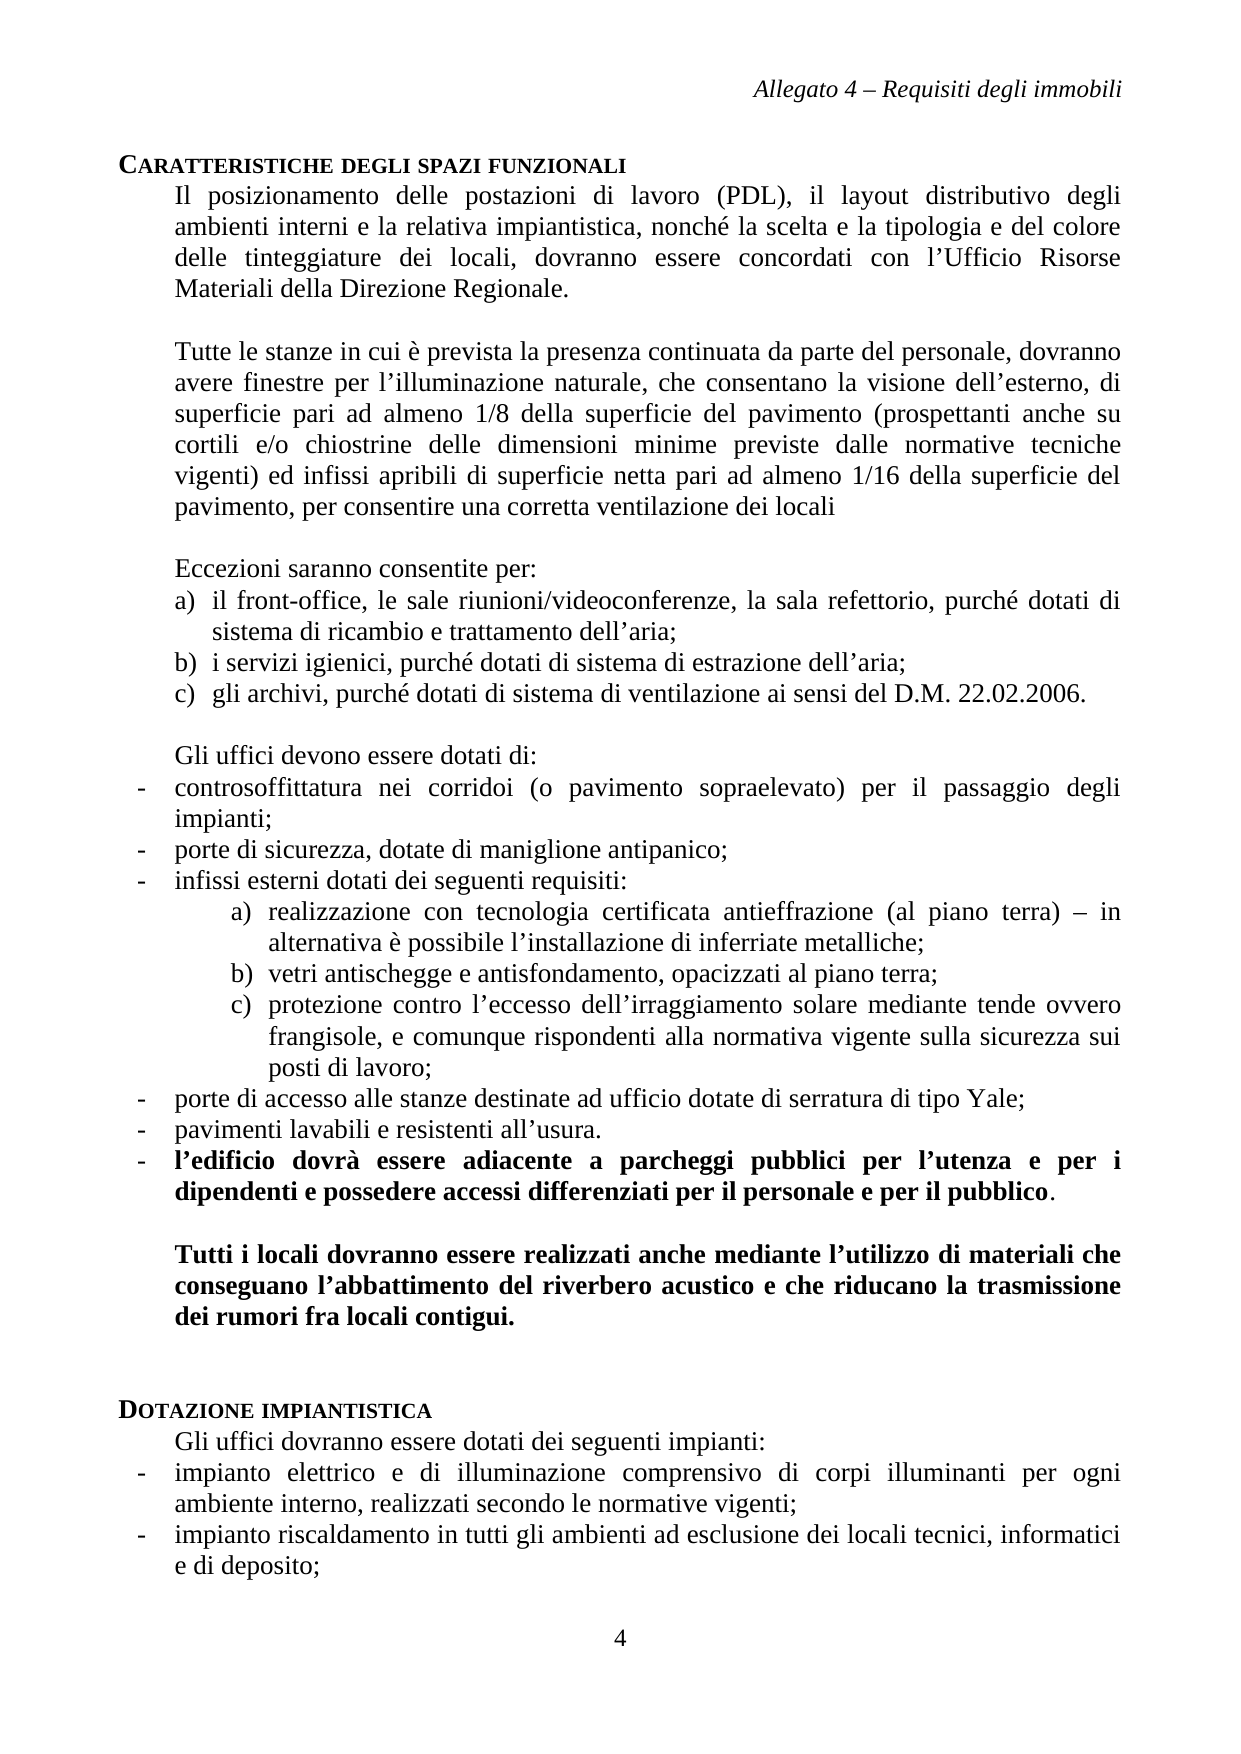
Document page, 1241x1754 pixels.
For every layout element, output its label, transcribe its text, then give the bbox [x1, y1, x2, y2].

list il front-office, le sale riunioni/videoconferenze, la sala refettorio, purché dotati di sistema di ricambio e trattamento dell’aria; [174, 584, 1122, 646]
list pavimenti lavabili e resistenti all’usura. [137, 1113, 1122, 1144]
list vetri antischegge e antisfondamento, opacizzati al piano terra; [231, 957, 1122, 989]
list porte di sicurezza, dotate di maniglione antipanico; [137, 833, 1122, 864]
list realizzazione con tecnologia certificata antieffrazione (al piano terra) – in alternativa è possibile l’installazione di inferriate metalliche; [231, 895, 1122, 957]
text Tutti i locali dovranno essere realizzati anche mediante l’utilizzo di materiali che conseguano l’abbattimento del riverbero acustico e che riducano la trasmissione dei rumori fra locali contigui. [174, 1238, 1122, 1331]
text Gli uffici dovranno essere dotati dei seguenti impianti: [174, 1425, 1122, 1456]
list gli archivi, purché dotati di sistema di ventilazione ai sensi del D.M. 22.02.2006. [174, 677, 1122, 708]
text Eccezioni saranno consentite per: [174, 553, 1122, 584]
list porte di accesso alle stanze destinate ad ufficio dotate di serratura di tipo Yale; [137, 1082, 1122, 1113]
text Gli uffici devono essere dotati di: [174, 739, 1122, 771]
list l’edificio dovrà essere adiacente a parcheggi pubblici per l’utenza e per i dipendenti e possedere accessi differenziati per il personale e per il pubblico. [137, 1144, 1122, 1207]
text Caratteristiche degli spazi funzionali [118, 148, 1122, 179]
list i servizi igienici, purché dotati di sistema di estrazione dell’aria; [174, 646, 1122, 677]
list protezione contro l’eccesso dell’irraggiamento solare mediante tende ovvero frangisole, e comunque rispondenti alla normativa vigente sulla sicurezza sui posti di lavoro; [231, 989, 1122, 1082]
list impianto elettrico e di illuminazione comprensivo di corpi illuminanti per ogni ambiente interno, realizzati secondo le normative vigenti; [137, 1456, 1122, 1518]
list infissi esterni dotati dei seguenti requisiti: [137, 864, 1122, 895]
list controsoffittatura nei corridoi (o pavimento sopraelevato) per il passaggio degli impianti; [137, 771, 1122, 833]
list impianto riscaldamento in tutti gli ambienti ad esclusione dei locali tecnici, informatici e di deposito; [137, 1518, 1122, 1580]
text Il posizionamento delle postazioni di lavoro (PDL), il layout distributivo degli ambienti interni e la relativa impiantistica, nonché la scelta e la tipologia e del colore delle tinteggiature dei locali, dovranno essere concordati con l’Ufficio Risorse Materiali della Direzione Regionale. [174, 179, 1122, 303]
text Dotazione impiantistica [118, 1393, 1122, 1425]
text Tutte le stanze in cui è prevista la presenza continuata da parte del personale, dovranno avere finestre per l’illuminazione naturale, che consentano la visione dell’esterno, di superficie pari ad almeno 1/8 della superficie del pavimento (prospettanti anche su cortili e/o chiostrine delle dimensioni minime previste dalle normative tecniche vigenti) ed infissi apribili di superficie netta pari ad almeno 1/16 della superficie del pavimento, per consentire una corretta ventilazione dei locali [174, 334, 1122, 521]
